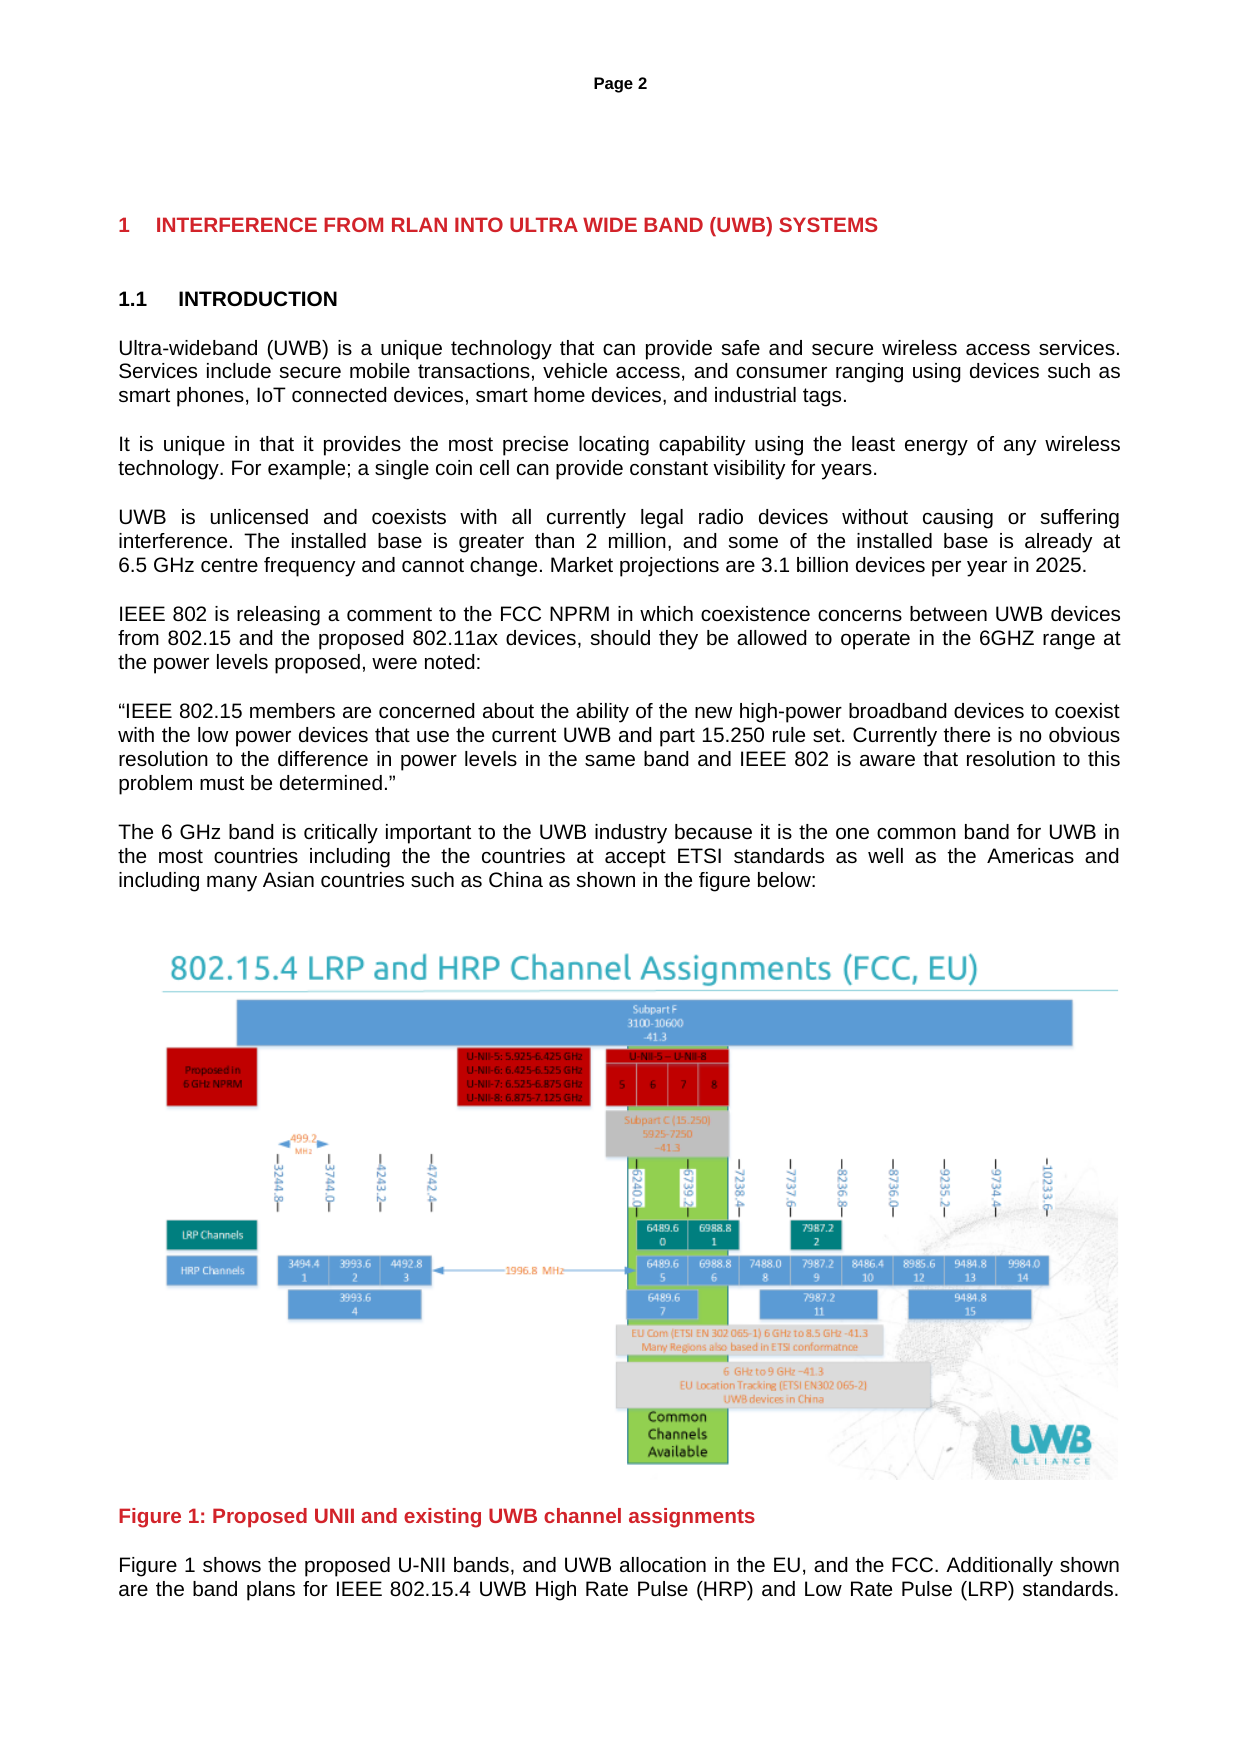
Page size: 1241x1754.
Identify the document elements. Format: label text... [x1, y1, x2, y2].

text Ultra-wideband (UWB) is a unique technology that can provide safe and secure wireless access services. Services include secure mobile transactions, vehicle access, and consumer ranging using devices such as smart phones, IoT connected devices, smart home devices, and industrial tags. [118, 335, 1122, 407]
text Figure 1: Proposed UNII and existing UWB channel assignments [118, 1504, 1122, 1528]
text IEEE 802 is releasing a comment to the FCC NPRM in which coexistence concerns between UWB devices from 802.15 and the proposed 802.11ax devices, should they be allowed to operate in the 6GHZ range at the power levels proposed, were noted: [118, 602, 1122, 674]
text “IEEE 802.15 members are concerned about the ability of the new high-power broadband devices to coexist with the low power devices that use the current UWB and part 15.250 rule set. Currently there is no obvious resolution to the difference in power levels in the same band and IEEE 802 is aware that resolution to this problem must be determined.” [118, 699, 1122, 795]
text The 6 GHz band is critically important to the UWB industry because it is the one common band for UWB in the most countries including the the countries at accept ETSI standards as well as the Americas and including many Asian countries such as China as shown in the figure below: [118, 820, 1122, 892]
subtitle Introduction [118, 286, 1122, 310]
picture [118, 916, 1119, 1480]
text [118, 1553, 1122, 1601]
text UWB is unlicensed and coexists with all currently legal radio devices without causing or suffering interference. The installed base is greater than 2 million, and some of the installed base is already at 6.5 GHz centre frequency and cannot change. Market projections are 3.1 billion devices per year in 2025. [118, 505, 1122, 577]
subtitle Interference from RLAN into Ultra Wide Band (UWB) systems [118, 212, 1122, 236]
text It is unique in that it provides the most precise locating capability using the least energy of any wireless technology. For example; a single coin cell can provide constant visibility for years. [118, 432, 1122, 480]
